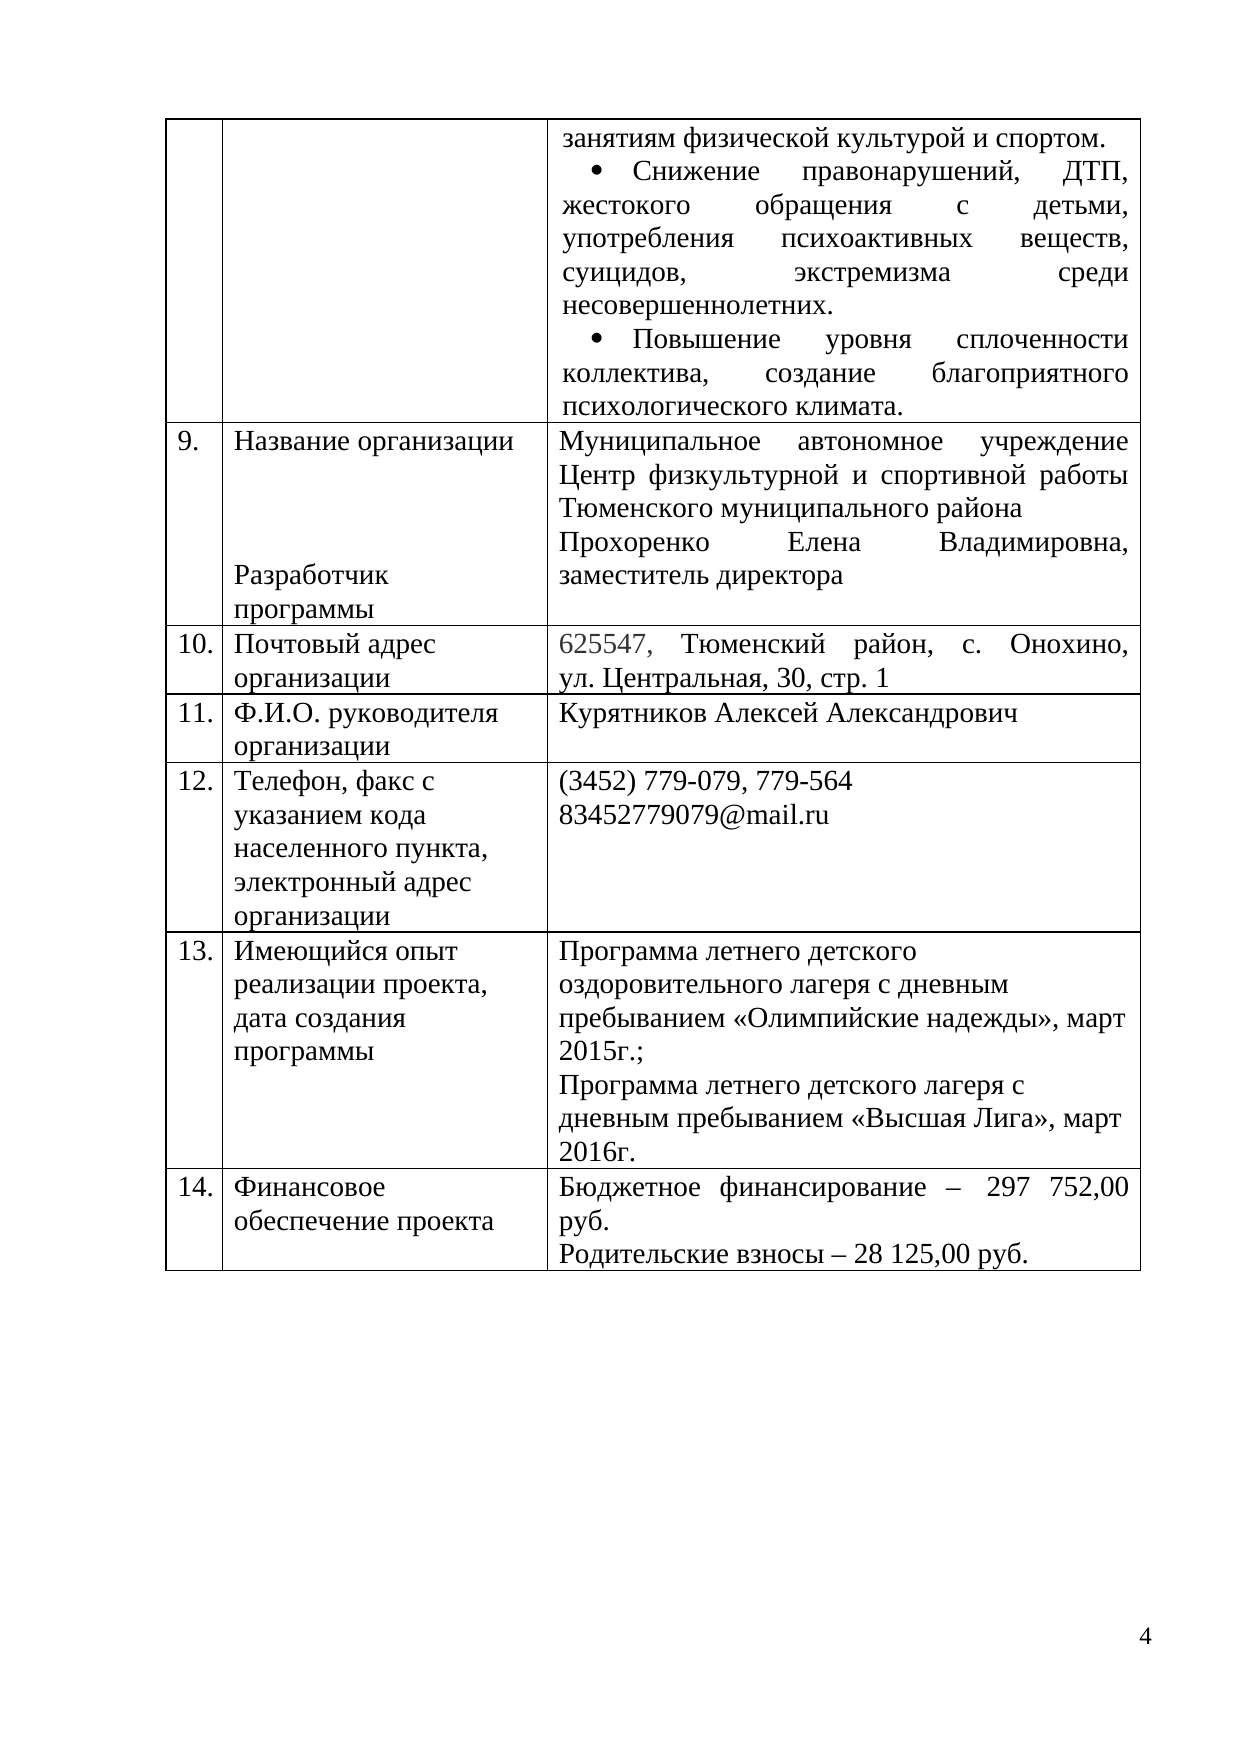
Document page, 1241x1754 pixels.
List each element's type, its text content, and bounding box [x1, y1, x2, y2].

table_cell [167, 120, 222, 422]
table_cell Бюджетное финансирование – 297 752,00 руб. Родительские взносы – 28 125,00 руб. [548, 1169, 1140, 1270]
table_cell [167, 763, 222, 931]
table_cell Имеющийся опыт реализации проекта, дата создания программы [223, 933, 547, 1167]
table_cell Почтовый адрес организации [223, 626, 547, 693]
table_cell [167, 423, 222, 624]
table_cell Ф.И.О. руководителя организации [223, 695, 547, 762]
table_cell Программа летнего детского оздоровительного лагеря с дневным пребыванием «Олимпийские надежды», март 2015г.; Программа летнего детского лагеря с дневным пребыванием «Высшая Лига», март 2016г. [548, 933, 1140, 1167]
table_cell [167, 933, 222, 1167]
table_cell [223, 120, 547, 422]
table_cell [167, 626, 222, 693]
table_cell Финансовое обеспечение проекта [223, 1169, 547, 1270]
table_cell [167, 1169, 222, 1270]
table_cell (3452) 779-079, 779-564 83452779079@mail.ru [548, 763, 1140, 931]
table_cell Муниципальное автономное учреждение Центр физкультурной и спортивной работы Тюменского муниципального района Прохоренко Елена Владимировна, заместитель директора [548, 423, 1140, 624]
table_cell Телефон, факс с указанием кода населенного пункта, электронный адрес организации [223, 763, 547, 931]
table_cell [167, 695, 222, 762]
table_cell Название организации Разработчик программы [223, 423, 547, 624]
table_cell 625547, Тюменский район, с. Онохино, ул. Центральная, 30, стр. 1 [548, 626, 1140, 693]
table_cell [548, 120, 1140, 422]
table_cell Курятников Алексей Александрович [548, 695, 1140, 762]
